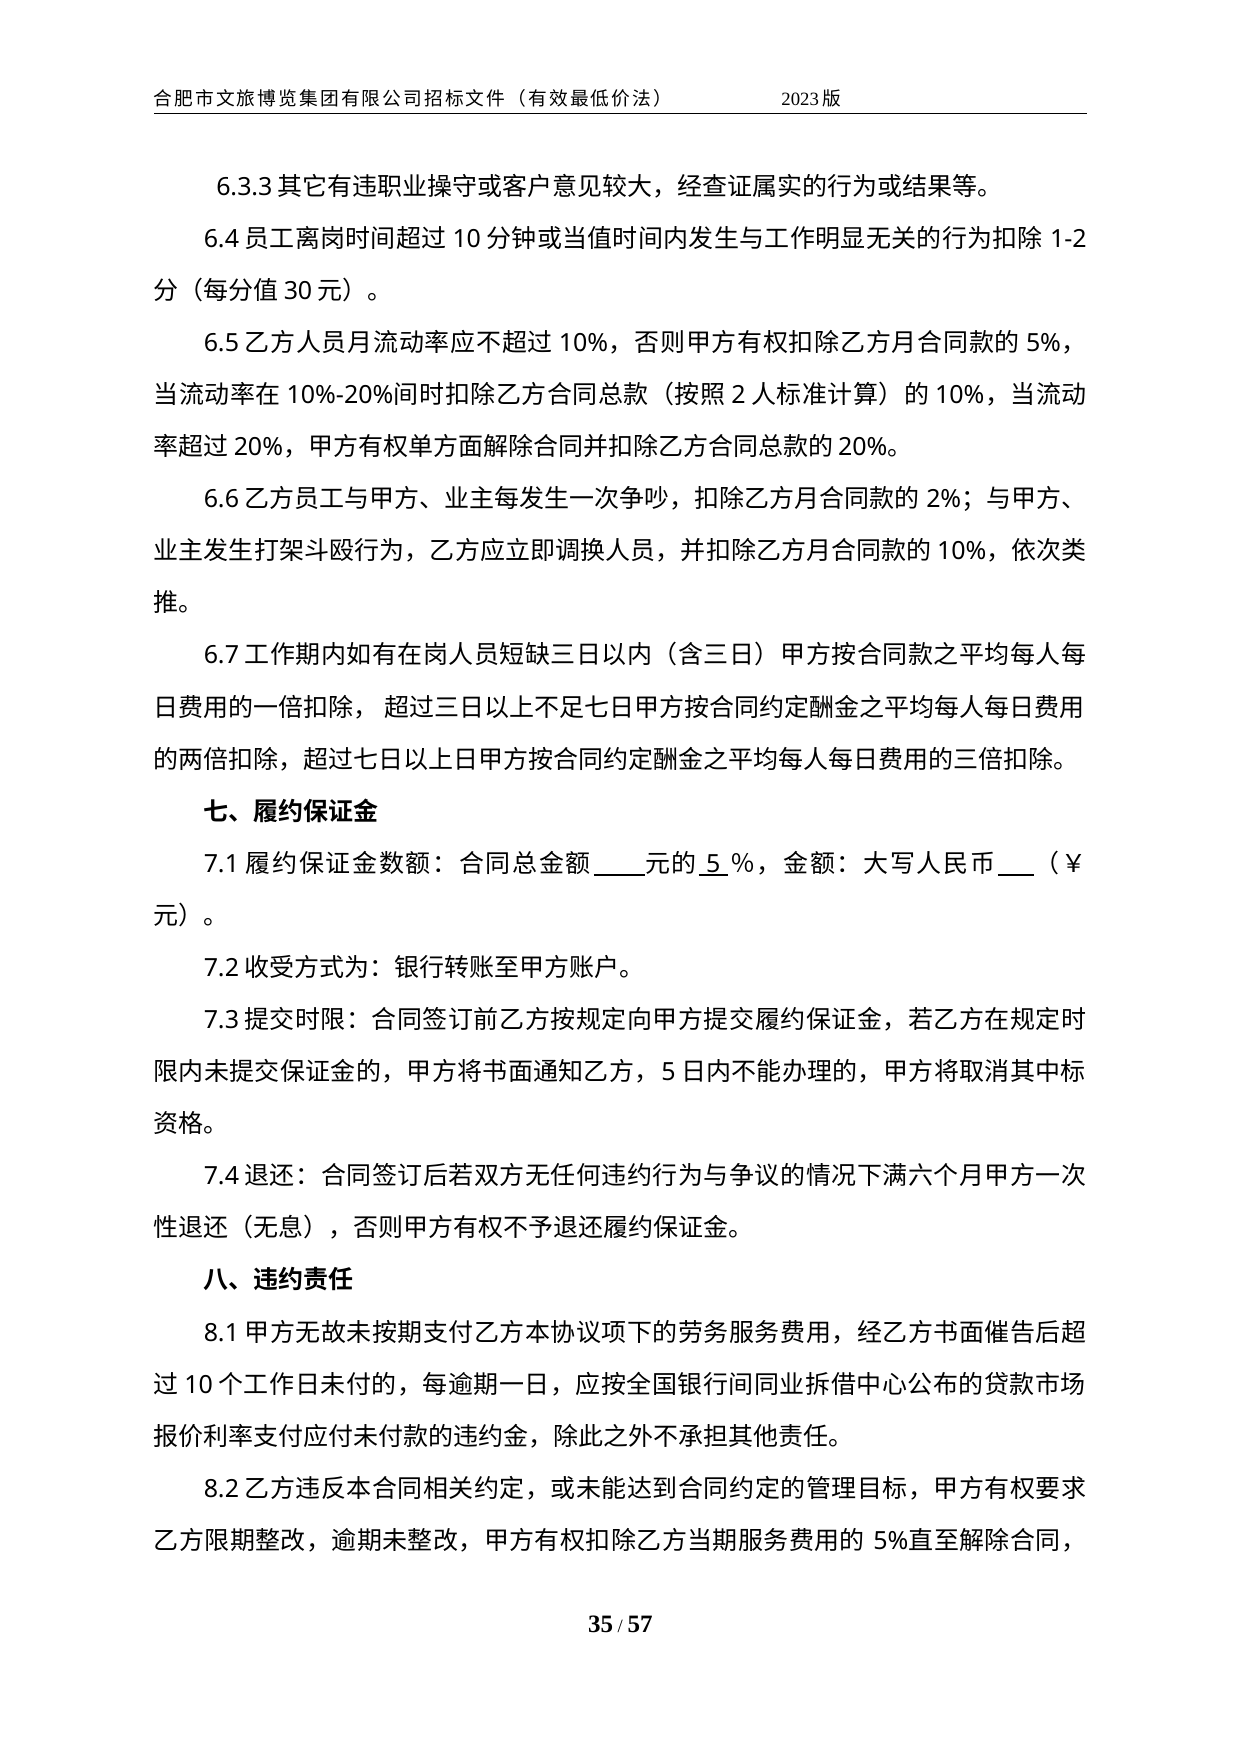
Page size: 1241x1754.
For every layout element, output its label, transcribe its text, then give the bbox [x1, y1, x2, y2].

text 6.3.3其它有违职业操守或客户意见较大，经查证属实的行为或结果等。 [153, 153, 1087, 206]
text 6.7工作期内如有在岗人员短缺三日以内（含三日）甲方按合同款之平均每人每日费用的一倍扣除， 超过三日以上不足七日甲方按合同约定酬金之平均每人每日费用的两倍扣除，超过七日以上日甲方按合同约定酬金之平均每人每日费用的三倍扣除。 [153, 622, 1087, 778]
text 八、违约责任 [153, 1247, 1087, 1299]
text 6.5乙方人员月流动率应不超过10%，否则甲方有权扣除乙方月合同款的5%，当流动率在10%-20%间时扣除乙方合同总款（按照2人标准计算）的10%，当流动率超过20%，甲方有权单方面解除合同并扣除乙方合同总款的20%。 [153, 310, 1087, 466]
text 七、履约保证金 [153, 778, 1087, 831]
text 7.3提交时限：合同签订前乙方按规定向甲方提交履约保证金，若乙方在规定时限内未提交保证金的，甲方将书面通知乙方，5日内不能办理的，甲方将取消其中标资格。 [153, 987, 1087, 1143]
text 6.6乙方员工与甲方、业主每发生一次争吵，扣除乙方月合同款的2%；与甲方、业主发生打架斗殴行为，乙方应立即调换人员，并扣除乙方月合同款的10%，依次类推。 [153, 466, 1087, 622]
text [153, 1456, 1087, 1560]
text 7.2收受方式为：银行转账至甲方账户。 [153, 935, 1087, 987]
text 7.4退还：合同签订后若双方无任何违约行为与争议的情况下满六个月甲方一次性退还（无息），否则甲方有权不予退还履约保证金。 [153, 1143, 1087, 1247]
text 6.4员工离岗时间超过10分钟或当值时间内发生与工作明显无关的行为扣除1-2分（每分值30元）。 [153, 206, 1087, 310]
text 8.1甲方无故未按期支付乙方本协议项下的劳务服务费用，经乙方书面催告后超过10个工作日未付的，每逾期一日，应按全国银行间同业拆借中心公布的贷款市场报价利率支付应付未付款的违约金，除此之外不承担其他责任。 [153, 1299, 1087, 1456]
text 7.1履约保证金数额：合同总金额 元的 5 ％，金额：大写人民币 （￥ 元）。 [153, 831, 1087, 935]
